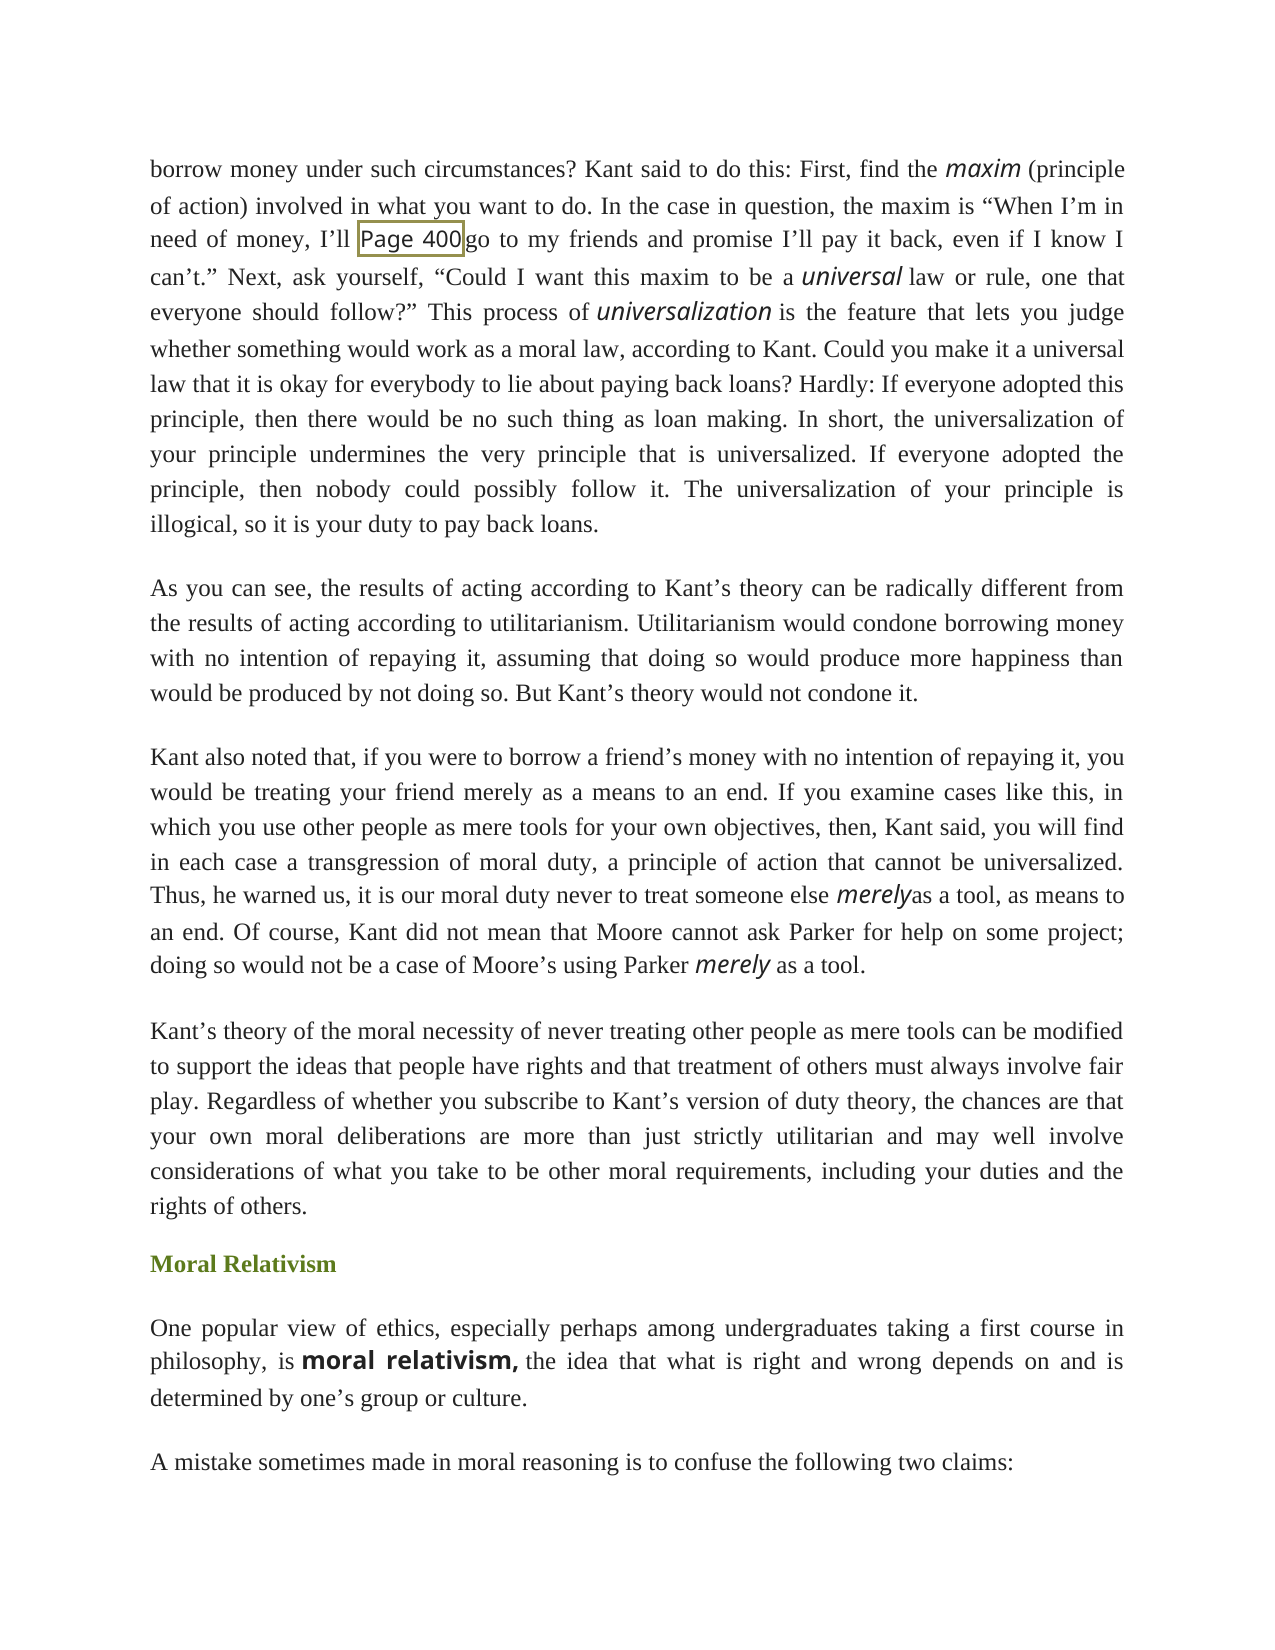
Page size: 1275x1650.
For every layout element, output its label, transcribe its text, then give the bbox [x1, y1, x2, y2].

text Kant also noted that, if you were to borrow a friend’s money with no intention of repaying it, you would be treating your friend merely as a means to an end. If you examine cases like this, in which you use other people as mere tools for your own objectives, then, Kant said, you will find in each case a transgression of moral duty, a principle of action that cannot be universalized. Thus, he warned us, it is our moral duty never to treat someone else merelyas a tool, as means to an end. Of course, Kant did not mean that Moore cannot ask Parker for help on some project; doing so would not be a case of Moore’s using Parker merely as a tool. [150, 736, 1125, 981]
text As you can see, the results of acting according to Kant’s theory can be radically different from the results of acting according to utilitarianism. Utilitarianism would condone borrowing money with no intention of repaying it, assuming that doing so would produce more happiness than would be produced by not doing so. But Kant’s theory would not condone it. [150, 567, 1125, 707]
text Kant’s theory of the moral necessity of never treating other people as mere tools can be modified to support the ideas that people have rights and that treatment of others must always involve fair play. Regardless of whether you subscribe to Kant’s version of duty theory, the chances are that your own moral deliberations are more than just strictly utilitarian and may well involve considerations of what you take to be other moral requirements, including your duties and the rights of others. [150, 1010, 1125, 1220]
text Moral Relativism [150, 1249, 1125, 1278]
text One popular view of ethics, especially perhaps among undergraduates taking a first course in philosophy, is moral relativism, the idea that what is right and wrong depends on and is determined by one’s group or culture. [150, 1307, 1125, 1412]
text A mistake sometimes made in moral reasoning is to confuse the following two claims: [150, 1441, 1125, 1476]
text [150, 150, 1125, 537]
